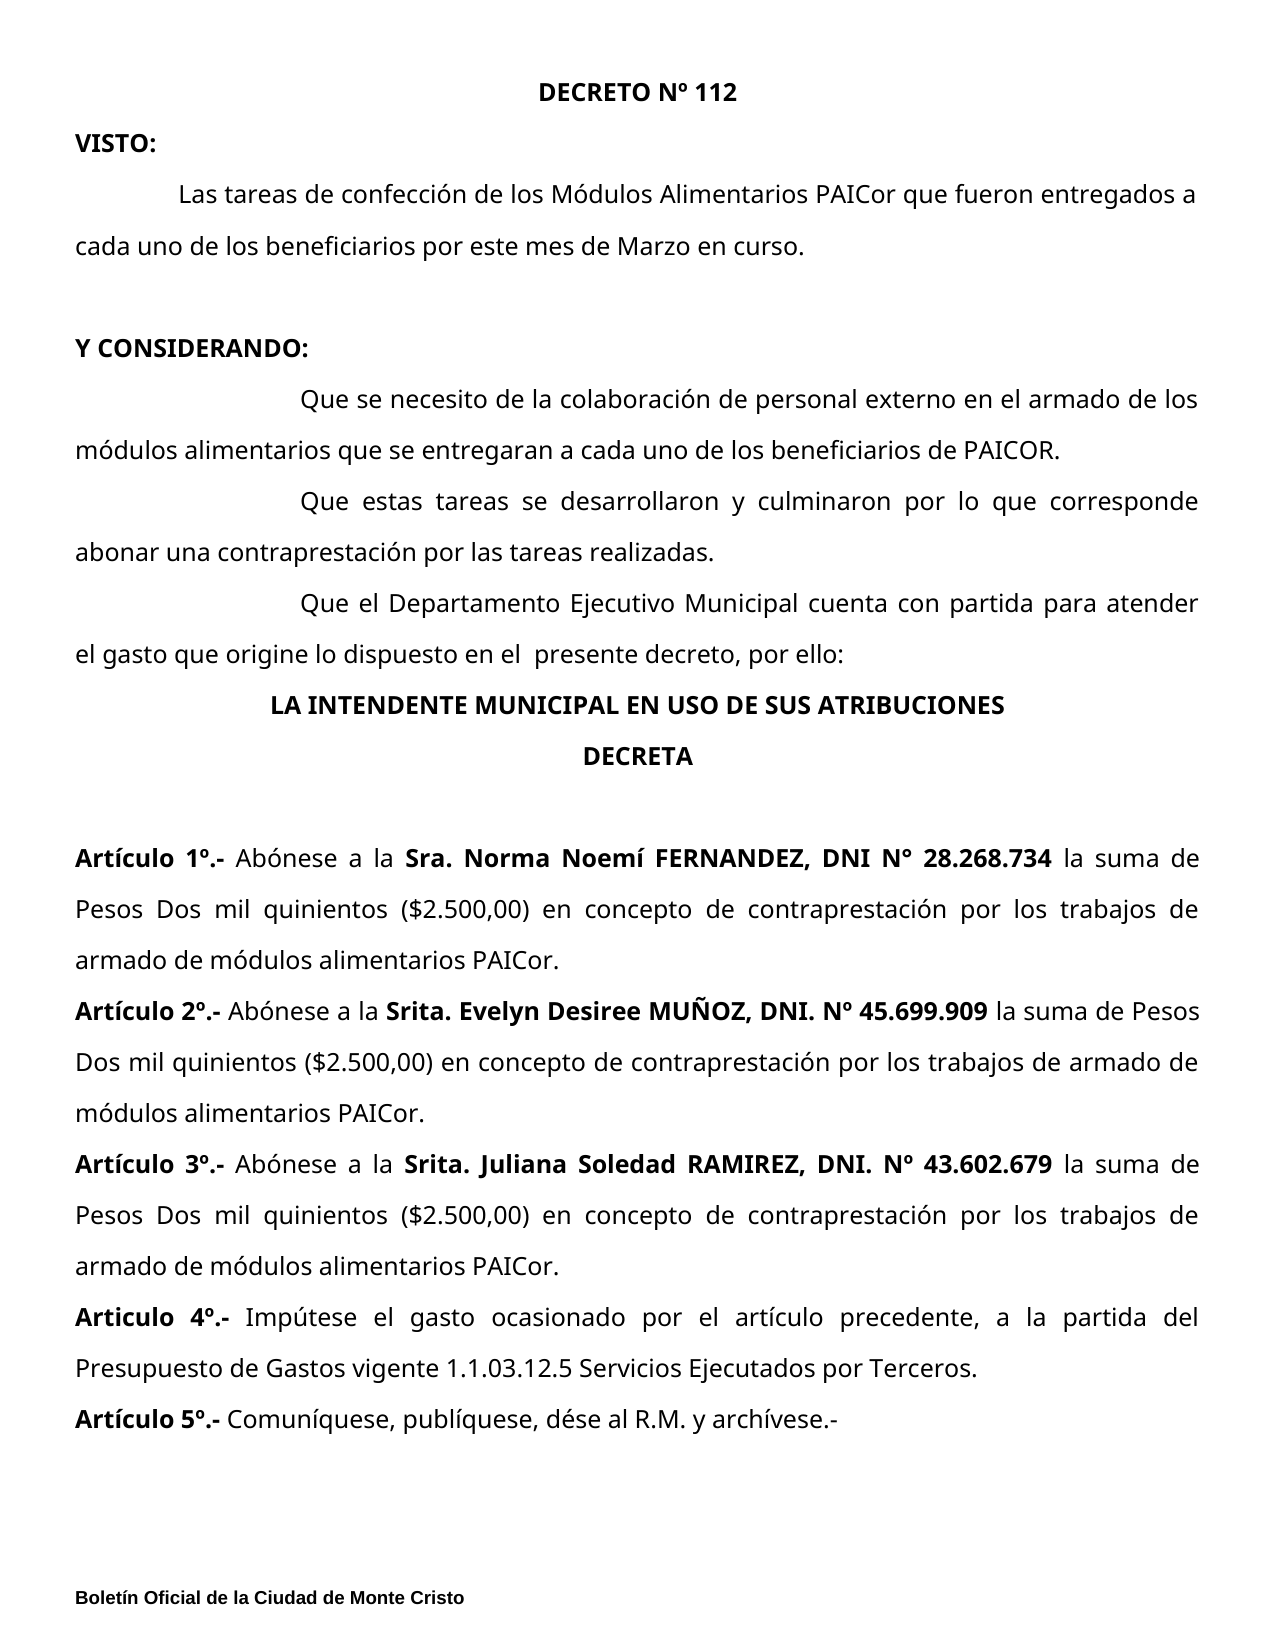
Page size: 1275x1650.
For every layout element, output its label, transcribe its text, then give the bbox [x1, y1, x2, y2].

text DECRETO Nº 112 [75, 75, 1200, 109]
text Articulo 4º.- Impútese el gasto ocasionado por el artículo precedente, a la partida del Presupuesto de Gastos vigente 1.1.03.12.5 Servicios Ejecutados por Terceros. [75, 1300, 1200, 1385]
text DECRETA [75, 738, 1200, 773]
text Artículo 2º.- Abónese a la Srita. Evelyn Desiree MUÑOZ, DNI. Nº 45.699.909 la suma de Pesos Dos mil quinientos ($2.500,00) en concepto de contraprestación por los trabajos de armado de módulos alimentarios PAICor. [75, 994, 1200, 1130]
text Y CONSIDERANDO: [75, 330, 1200, 364]
text Que estas tareas se desarrollaron y culminaron por lo que corresponde abonar una contraprestación por las tareas realizadas. [75, 483, 1200, 568]
text Artículo 5º.- Comuníquese, publíquese, dése al R.M. y archívese.- [75, 1402, 1200, 1436]
text Artículo 3º.- Abónese a la Srita. Juliana Soledad RAMIREZ, DNI. Nº 43.602.679 la suma de Pesos Dos mil quinientos ($2.500,00) en concepto de contraprestación por los trabajos de armado de módulos alimentarios PAICor. [75, 1147, 1200, 1283]
text Que el Departamento Ejecutivo Municipal cuenta con partida para atender el gasto que origine lo dispuesto en el presente decreto, por ello: [75, 585, 1200, 671]
text VISTO: [75, 126, 1200, 160]
text Las tareas de confección de los Módulos Alimentarios PAICor que fueron entregados a cada uno de los beneficiarios por este mes de Marzo en curso. [75, 177, 1200, 262]
text Que se necesito de la colaboración de personal externo en el armado de los módulos alimentarios que se entregaran a cada uno de los beneficiarios de PAICOR. [75, 381, 1200, 466]
text LA INTENDENTE MUNICIPAL EN USO DE SUS ATRIBUCIONES [75, 687, 1200, 722]
text Artículo 1º.- Abónese a la Sra. Norma Noemí FERNANDEZ, DNI N° 28.268.734 la suma de Pesos Dos mil quinientos ($2.500,00) en concepto de contraprestación por los trabajos de armado de módulos alimentarios PAICor. [75, 841, 1200, 977]
